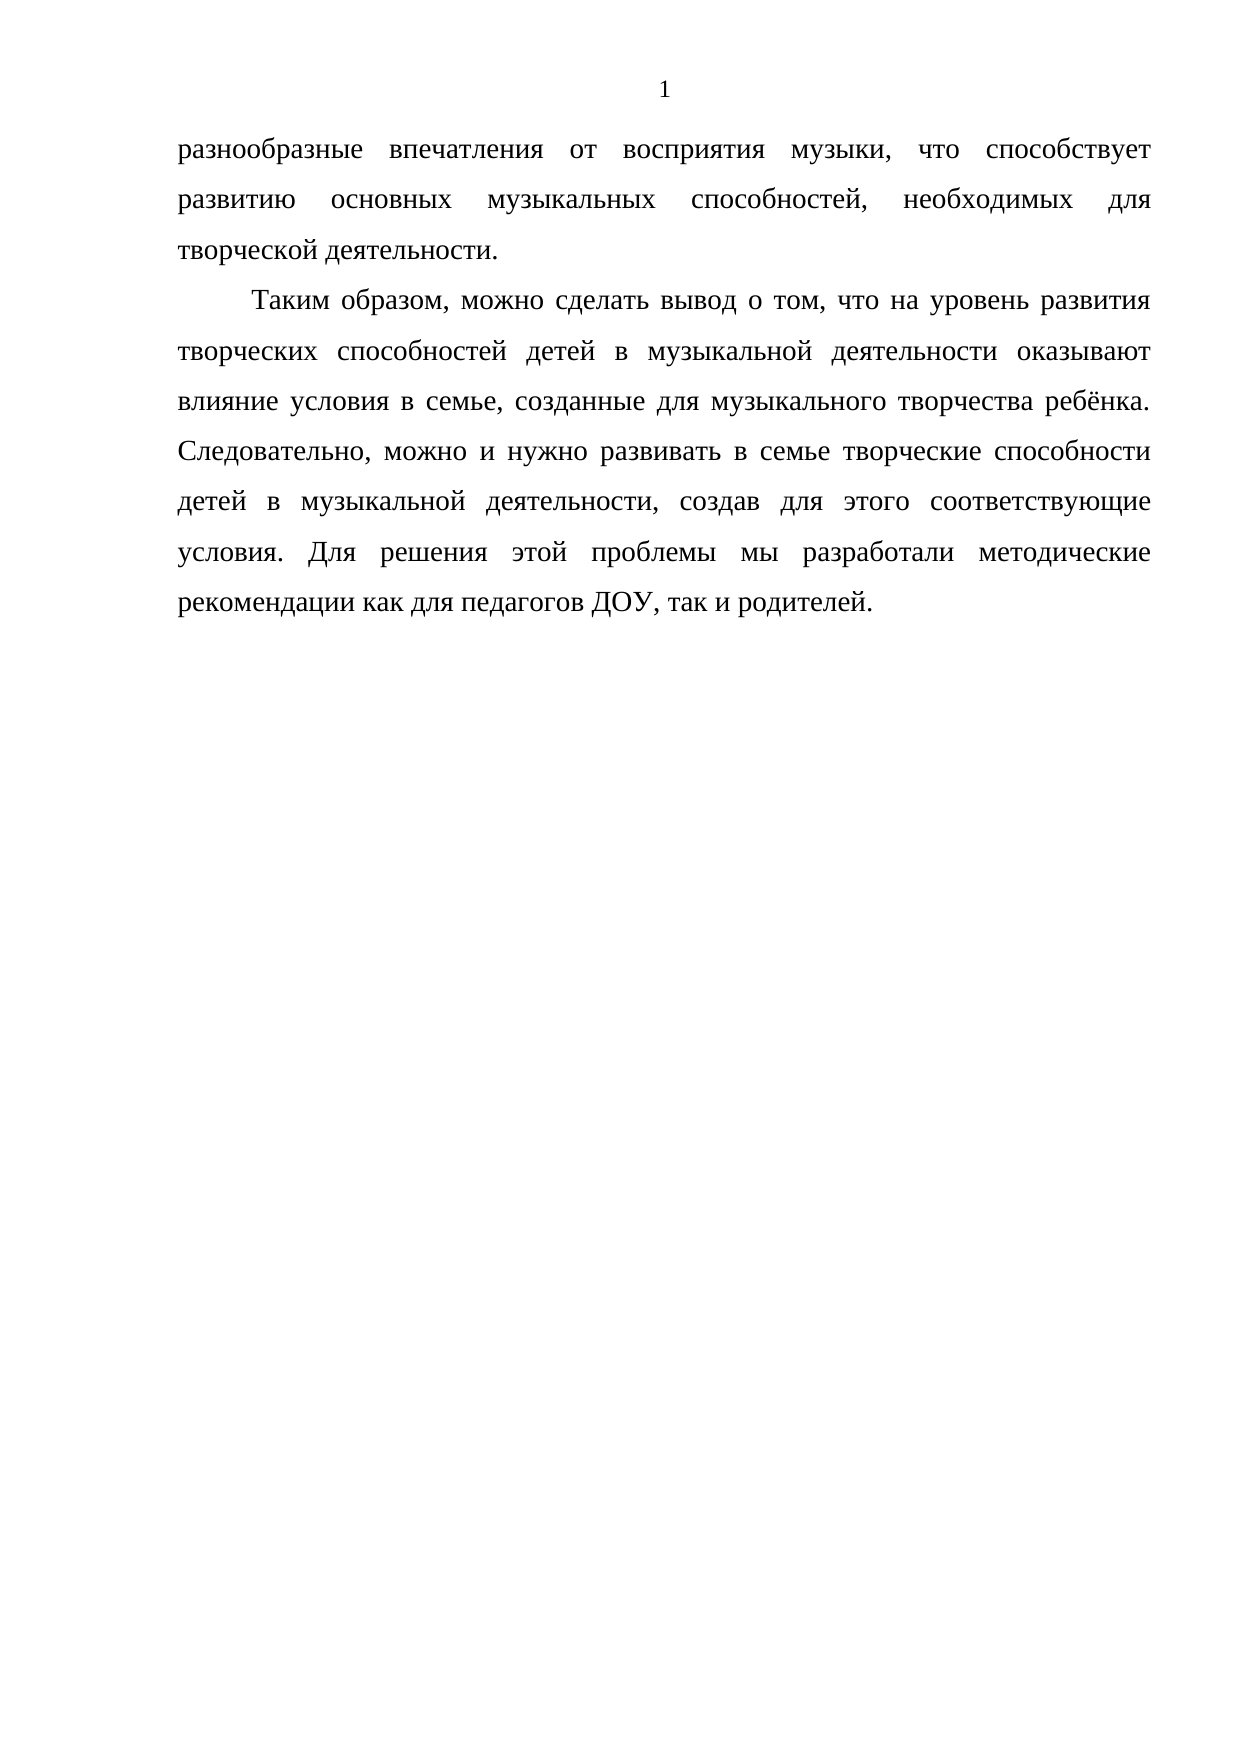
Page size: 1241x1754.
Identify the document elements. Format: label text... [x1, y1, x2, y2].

text Таким образом, можно сделать вывод о том, что на уровень развития творческих способностей детей в музыкальной деятельности оказывают влияние условия в семье, созданные для музыкального творчества ребёнка. Следовательно, можно и нужно развивать в семье творческие способности детей в музыкальной деятельности, создав для этого соответствующие условия. Для решения этой проблемы мы разработали методические рекомендации как для педагогов ДОУ, так и родителей. [177, 282, 1152, 618]
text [177, 131, 1152, 266]
